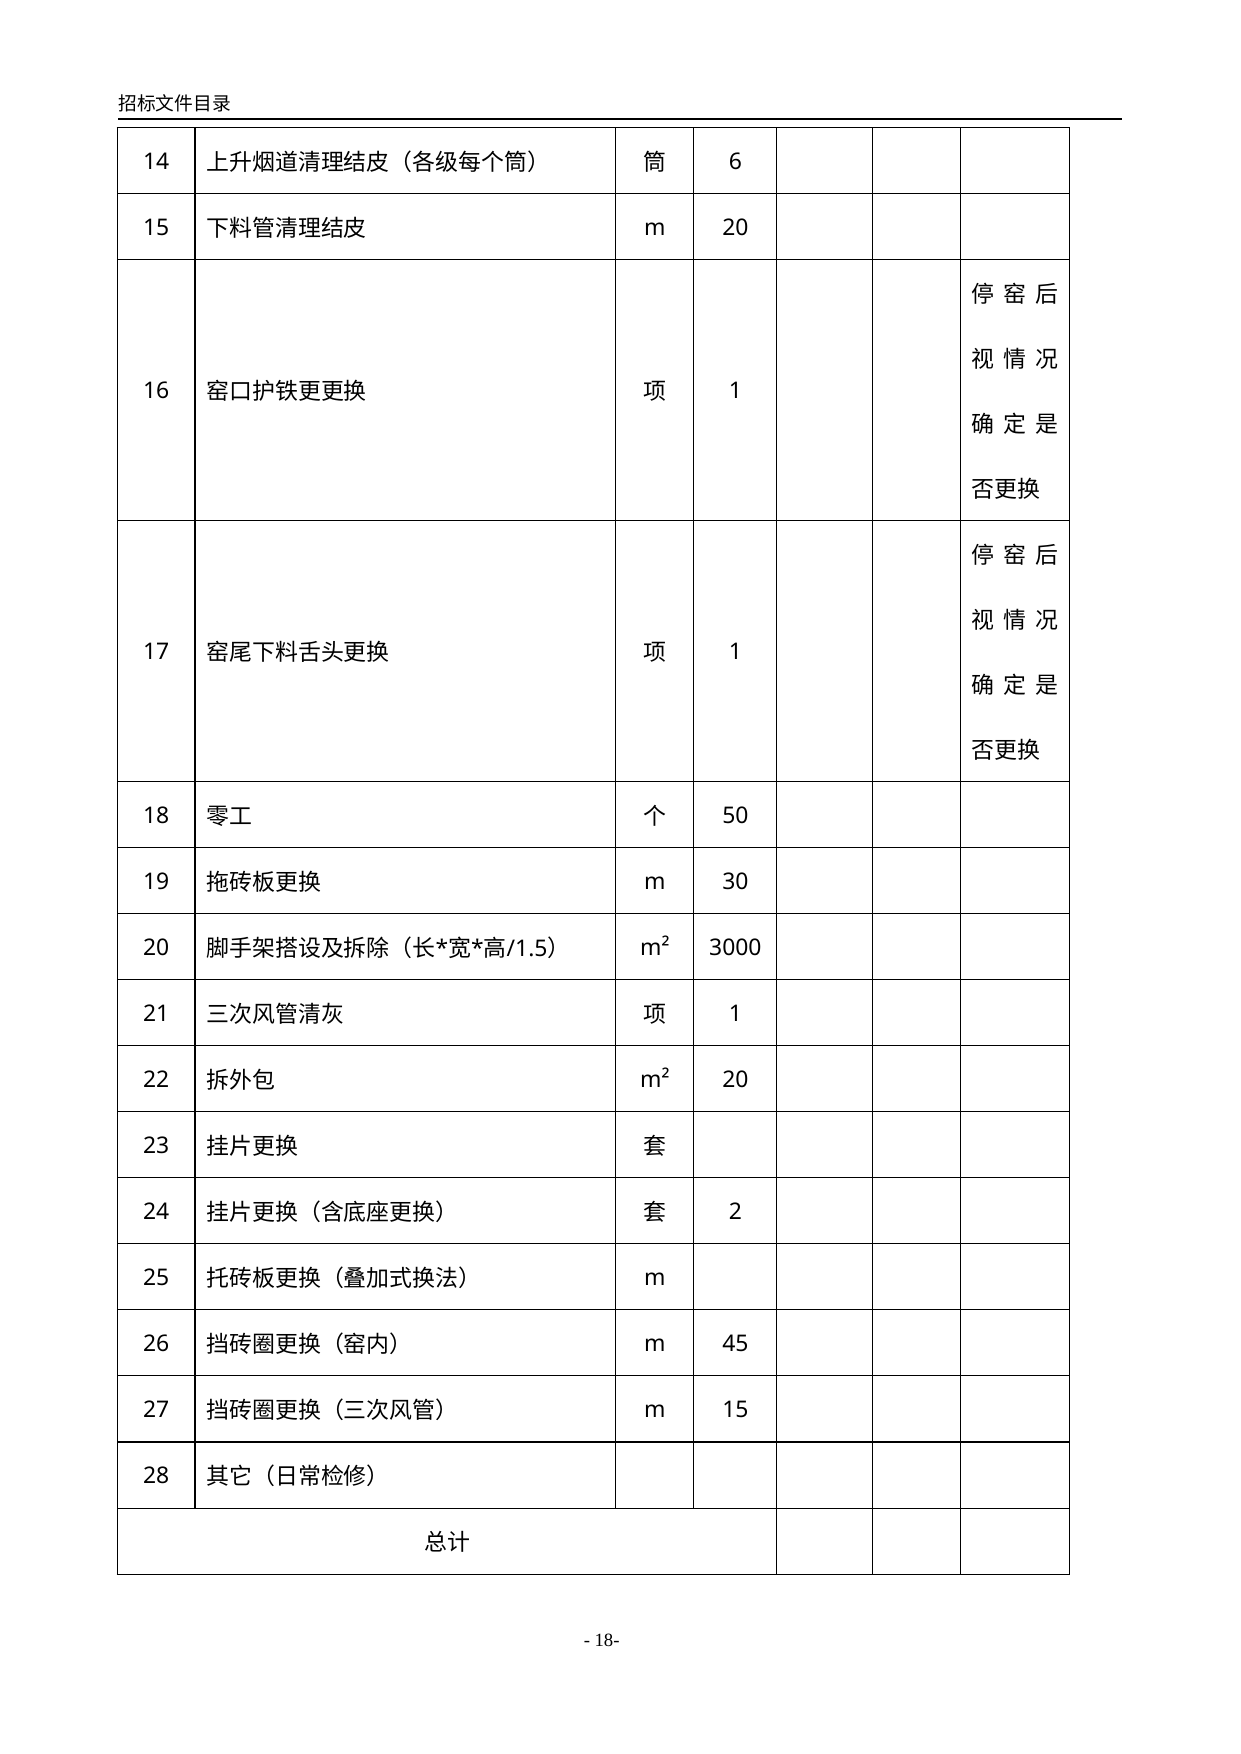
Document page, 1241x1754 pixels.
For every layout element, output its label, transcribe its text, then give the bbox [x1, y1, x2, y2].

table_cell 17 [118, 521, 194, 781]
table_cell [873, 914, 960, 979]
table_cell [777, 1443, 872, 1507]
table_cell [777, 914, 872, 979]
table_cell 15 [694, 1376, 776, 1441]
table_cell 1 [694, 521, 776, 781]
table_cell 套 [616, 1112, 693, 1177]
table_cell [777, 848, 872, 913]
table_cell 个 [616, 782, 693, 847]
table_cell 拖砖板更换 [196, 848, 615, 913]
table_cell 27 [118, 1376, 194, 1441]
table_cell [873, 128, 960, 193]
table_cell 15 [118, 194, 194, 259]
table_cell 21 [118, 980, 194, 1045]
table_cell [777, 1244, 872, 1309]
table_cell 14 [118, 128, 194, 193]
table_cell [873, 1244, 960, 1309]
table_cell 挂片更换 [196, 1112, 615, 1177]
table_cell [873, 1310, 960, 1375]
table_cell [777, 1310, 872, 1375]
table_cell 停窑后视情况确定是否更换 [961, 521, 1069, 781]
table_cell [873, 1509, 960, 1573]
table_cell 28 [118, 1443, 194, 1507]
table_cell [961, 914, 1069, 979]
table_cell [694, 1443, 776, 1507]
table_cell 18 [118, 782, 194, 847]
table_cell [694, 1112, 776, 1177]
table_cell m [616, 848, 693, 913]
table_cell [961, 782, 1069, 847]
table_cell 拆外包 [196, 1046, 615, 1111]
table_cell [777, 1509, 872, 1573]
table_cell 45 [694, 1310, 776, 1375]
table_cell [777, 521, 872, 781]
table_cell [873, 1112, 960, 1177]
table_cell 1 [694, 260, 776, 520]
table_cell [777, 980, 872, 1045]
table_cell 项 [616, 521, 693, 781]
table_cell 窑口护铁更更换 [196, 260, 615, 520]
table_cell 挡砖圈更换（三次风管） [196, 1376, 615, 1441]
table_cell 总计 [118, 1509, 776, 1573]
table_cell 19 [118, 848, 194, 913]
table_cell [873, 782, 960, 847]
table_cell 6 [694, 128, 776, 193]
table_cell [873, 980, 960, 1045]
table_cell [777, 260, 872, 520]
table_cell 23 [118, 1112, 194, 1177]
table_cell [873, 848, 960, 913]
table_cell 16 [118, 260, 194, 520]
table_cell 3000 [694, 914, 776, 979]
table_cell [961, 1310, 1069, 1375]
table_cell [873, 260, 960, 520]
table_cell [873, 1046, 960, 1111]
table_cell 挡砖圈更换（窑内） [196, 1310, 615, 1375]
table_cell [961, 1509, 1069, 1573]
table_cell 项 [616, 260, 693, 520]
table_cell [777, 194, 872, 259]
table_cell 2 [694, 1178, 776, 1243]
table_cell [961, 848, 1069, 913]
table_cell [961, 194, 1069, 259]
table_cell 下料管清理结皮 [196, 194, 615, 259]
table_cell 托砖板更换（叠加式换法） [196, 1244, 615, 1309]
table_cell 零工 [196, 782, 615, 847]
table_cell m [616, 1376, 693, 1441]
table_cell [777, 782, 872, 847]
table_cell [961, 1112, 1069, 1177]
table_cell [961, 1178, 1069, 1243]
table_cell [873, 194, 960, 259]
table_cell 其它（日常检修） [196, 1443, 615, 1507]
table_cell m [616, 1310, 693, 1375]
table_cell [777, 1046, 872, 1111]
table_cell 1 [694, 980, 776, 1045]
table_cell [873, 1443, 960, 1507]
table_cell 24 [118, 1178, 194, 1243]
table_cell m² [616, 914, 693, 979]
table_cell 26 [118, 1310, 194, 1375]
table_cell 50 [694, 782, 776, 847]
table_cell 20 [118, 914, 194, 979]
table_cell 20 [694, 194, 776, 259]
table_cell m [616, 1244, 693, 1309]
table_cell m [616, 194, 693, 259]
table_cell 停窑后视情况确定是否更换 [961, 260, 1069, 520]
table_cell [961, 1443, 1069, 1507]
table_cell [616, 1443, 693, 1507]
table_cell [694, 1244, 776, 1309]
table_cell [961, 1046, 1069, 1111]
table_cell 筒 [616, 128, 693, 193]
table_cell [777, 1178, 872, 1243]
table_cell [961, 1244, 1069, 1309]
table_cell [873, 521, 960, 781]
table_cell [777, 128, 872, 193]
table_cell [961, 980, 1069, 1045]
table_cell 三次风管清灰 [196, 980, 615, 1045]
table_cell [777, 1376, 872, 1441]
table_cell 22 [118, 1046, 194, 1111]
table_cell [873, 1376, 960, 1441]
table_cell 30 [694, 848, 776, 913]
table_cell 上升烟道清理结皮（各级每个筒） [196, 128, 615, 193]
table_cell 套 [616, 1178, 693, 1243]
table_cell 25 [118, 1244, 194, 1309]
table_cell [961, 128, 1069, 193]
table_cell 20 [694, 1046, 776, 1111]
table_cell [961, 1376, 1069, 1441]
table_cell [873, 1178, 960, 1243]
table_cell [777, 1112, 872, 1177]
table_cell 挂片更换（含底座更换） [196, 1178, 615, 1243]
table_cell 窑尾下料舌头更换 [196, 521, 615, 781]
table_cell 脚手架搭设及拆除（长*宽*高/1.5） [196, 914, 615, 979]
table_cell m² [616, 1046, 693, 1111]
table_cell 项 [616, 980, 693, 1045]
